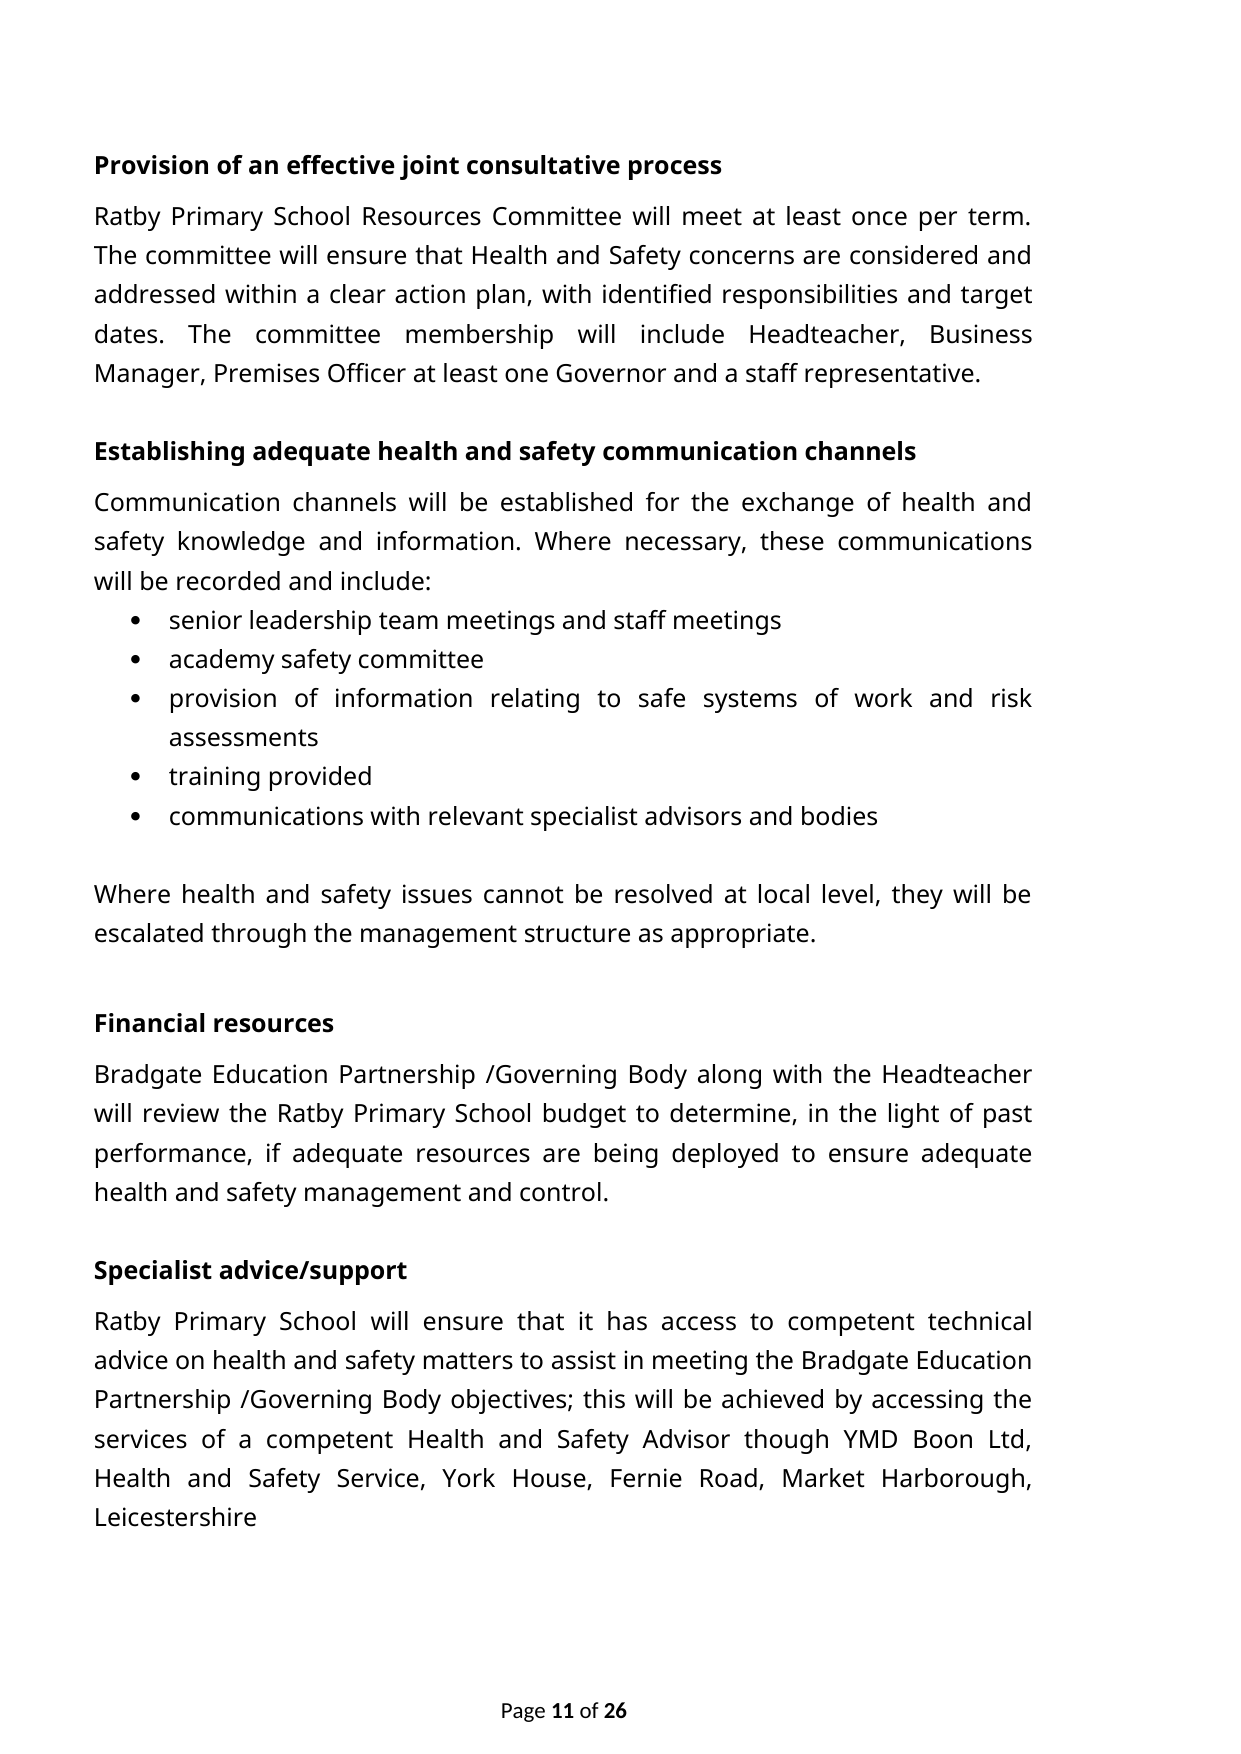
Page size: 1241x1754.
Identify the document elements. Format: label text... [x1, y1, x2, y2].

text Communication channels will be established for the exchange of health and safety knowledge and information. Where necessary, these communications will be recorded and include: [94, 485, 1034, 597]
list senior leadership team meetings and staff meetings [131, 602, 1034, 636]
list communications with relevant specialist advisors and bodies [131, 798, 1034, 832]
text Ratby Primary School Resources Committee will meet at least once per term. The committee will ensure that Health and Safety concerns are considered and addressed within a clear action plan, with identified responsibilities and target dates. The committee membership will include Headteacher, Business Manager, Premises Officer at least one Governor and a staff representative. [94, 199, 1034, 389]
text Specialist advice/support [94, 1253, 1034, 1287]
list academy safety committee [131, 641, 1034, 676]
text Financial resources [94, 1006, 1034, 1040]
text Establishing adequate health and safety communication channels [94, 434, 1034, 468]
text Ratby Primary School will ensure that it has access to competent technical advice on health and safety matters to assist in meeting the Bradgate Education Partnership /Governing Body objectives; this will be achieved by accessing the services of a competent Health and Safety Advisor though YMD Boon Ltd, Health and Safety Service, York House, Fernie Road, Market Harborough, Leicestershire [94, 1304, 1034, 1534]
text Provision of an effective joint consultative process [94, 148, 1034, 182]
text Bradgate Education Partnership /Governing Body along with the Headteacher will review the Ratby Primary School budget to determine, in the light of past performance, if adequate resources are being deployed to ensure adequate health and safety management and control. [94, 1057, 1034, 1208]
text Where health and safety issues cannot be resolved at local level, they will be escalated through the management structure as appropriate. [94, 876, 1034, 950]
list training provided [131, 759, 1034, 793]
list provision of information relating to safe systems of work and risk assessments [131, 681, 1034, 754]
